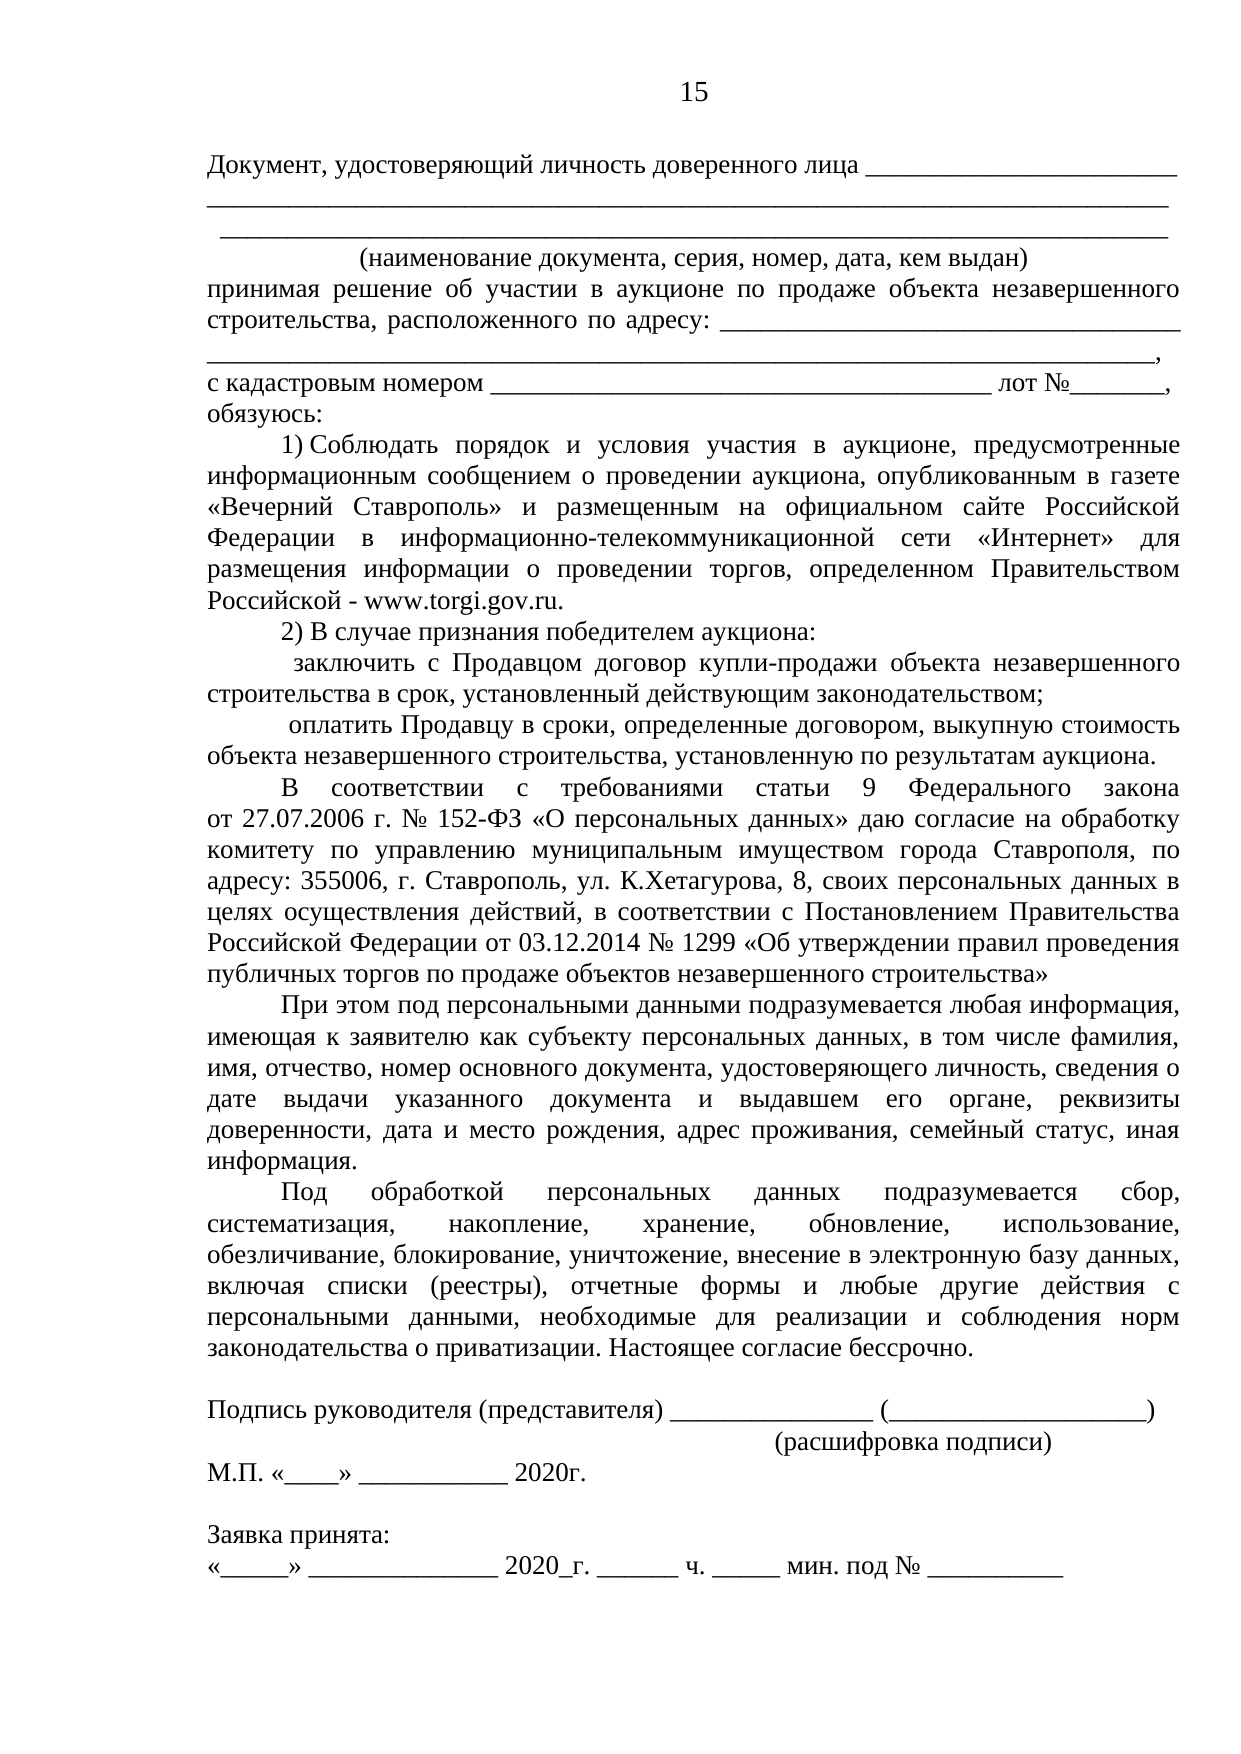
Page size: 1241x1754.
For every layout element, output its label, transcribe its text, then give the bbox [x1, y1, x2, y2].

text Под обработкой персональных данных подразумевается сбор, систематизация, накопление, хранение, обновление, использование, обезличивание, блокирование, уничтожение, внесение в электронную базу данных, включая списки (реестры), отчетные формы и любые другие действия с персональными данными, необходимые для реализации и соблюдения норм законодательства о приватизации. Настоящее согласие бессрочно. [207, 1176, 1181, 1362]
text обязуюсь: [207, 397, 1181, 428]
text с кадастровым номером _____________________________________ лот №_______, [207, 366, 1181, 397]
text (расшифровка подписи) [207, 1425, 1181, 1456]
text заключить с Продавцом договор купли-продажи объекта незавершенного строительства в срок, установленный действующим законодательством; [207, 646, 1181, 708]
text В соответствии с требованиями статьи 9 Федерального закона от 27.07.2006 г. № 152-ФЗ «О персональных данных» даю согласие на обработку комитету по управлению муниципальным имуществом города Ставрополя, по адресу: 355006, г. Ставрополь, ул. К.Хетагурова, 8, своих персональных данных в целях осуществления действий, в соответствии с Постановлением Правительства Российской Федерации от 03.12.2014 № 1299 «Об утверждении правил проведения публичных торгов по продаже объектов незавершенного строительства» [207, 771, 1181, 989]
text М.П. «____» ___________ 2020г. [207, 1456, 1181, 1487]
text Заявка принята: [207, 1518, 1181, 1549]
text 2) В случае признания победителем аукциона: [207, 615, 1181, 646]
text Подпись руководителя (представителя) _______________ (___________________) [207, 1393, 1181, 1425]
text оплатить Продавцу в сроки, определенные договором, выкупную стоимость объекта незавершенного строительства, установленную по результатам аукциона. [207, 708, 1181, 771]
text принимая решение об участии в аукционе по продаже объекта незавершенного строительства, расположенного по адресу: __________________________________ ______________________________________________________________________, [207, 272, 1181, 366]
text 1) Соблюдать порядок и условия участия в аукционе, предусмотренные информационным сообщением о проведении аукциона, опубликованным в газете «Вечерний Ставрополь» и размещенным на официальном сайте Российской Федерации в информационно-телекоммуникационной сети «Интернет» для размещения информации о проведении торгов, определенном Правительством Российской - www.torgi.gov.ru. [207, 428, 1181, 615]
text Документ, удостоверяющий личность доверенного лица _______________________ _______________________________________________________________________ [207, 148, 1181, 210]
text При этом под персональными данными подразумевается любая информация, имеющая к заявителю как субъекту персональных данных, в том числе фамилия, имя, отчество, номер основного документа, удостоверяющего личность, сведения о дате выдачи указанного документа и выдавшем его органе, реквизиты доверенности, дата и место рождения, адрес проживания, семейный статус, иная информация. [207, 989, 1181, 1176]
text (наименование документа, серия, номер, дата, кем выдан) [207, 241, 1181, 272]
text «_____» ______________ 2020_г. ______ ч. _____ мин. под № __________ [207, 1549, 1181, 1580]
text ______________________________________________________________________ [207, 210, 1181, 241]
